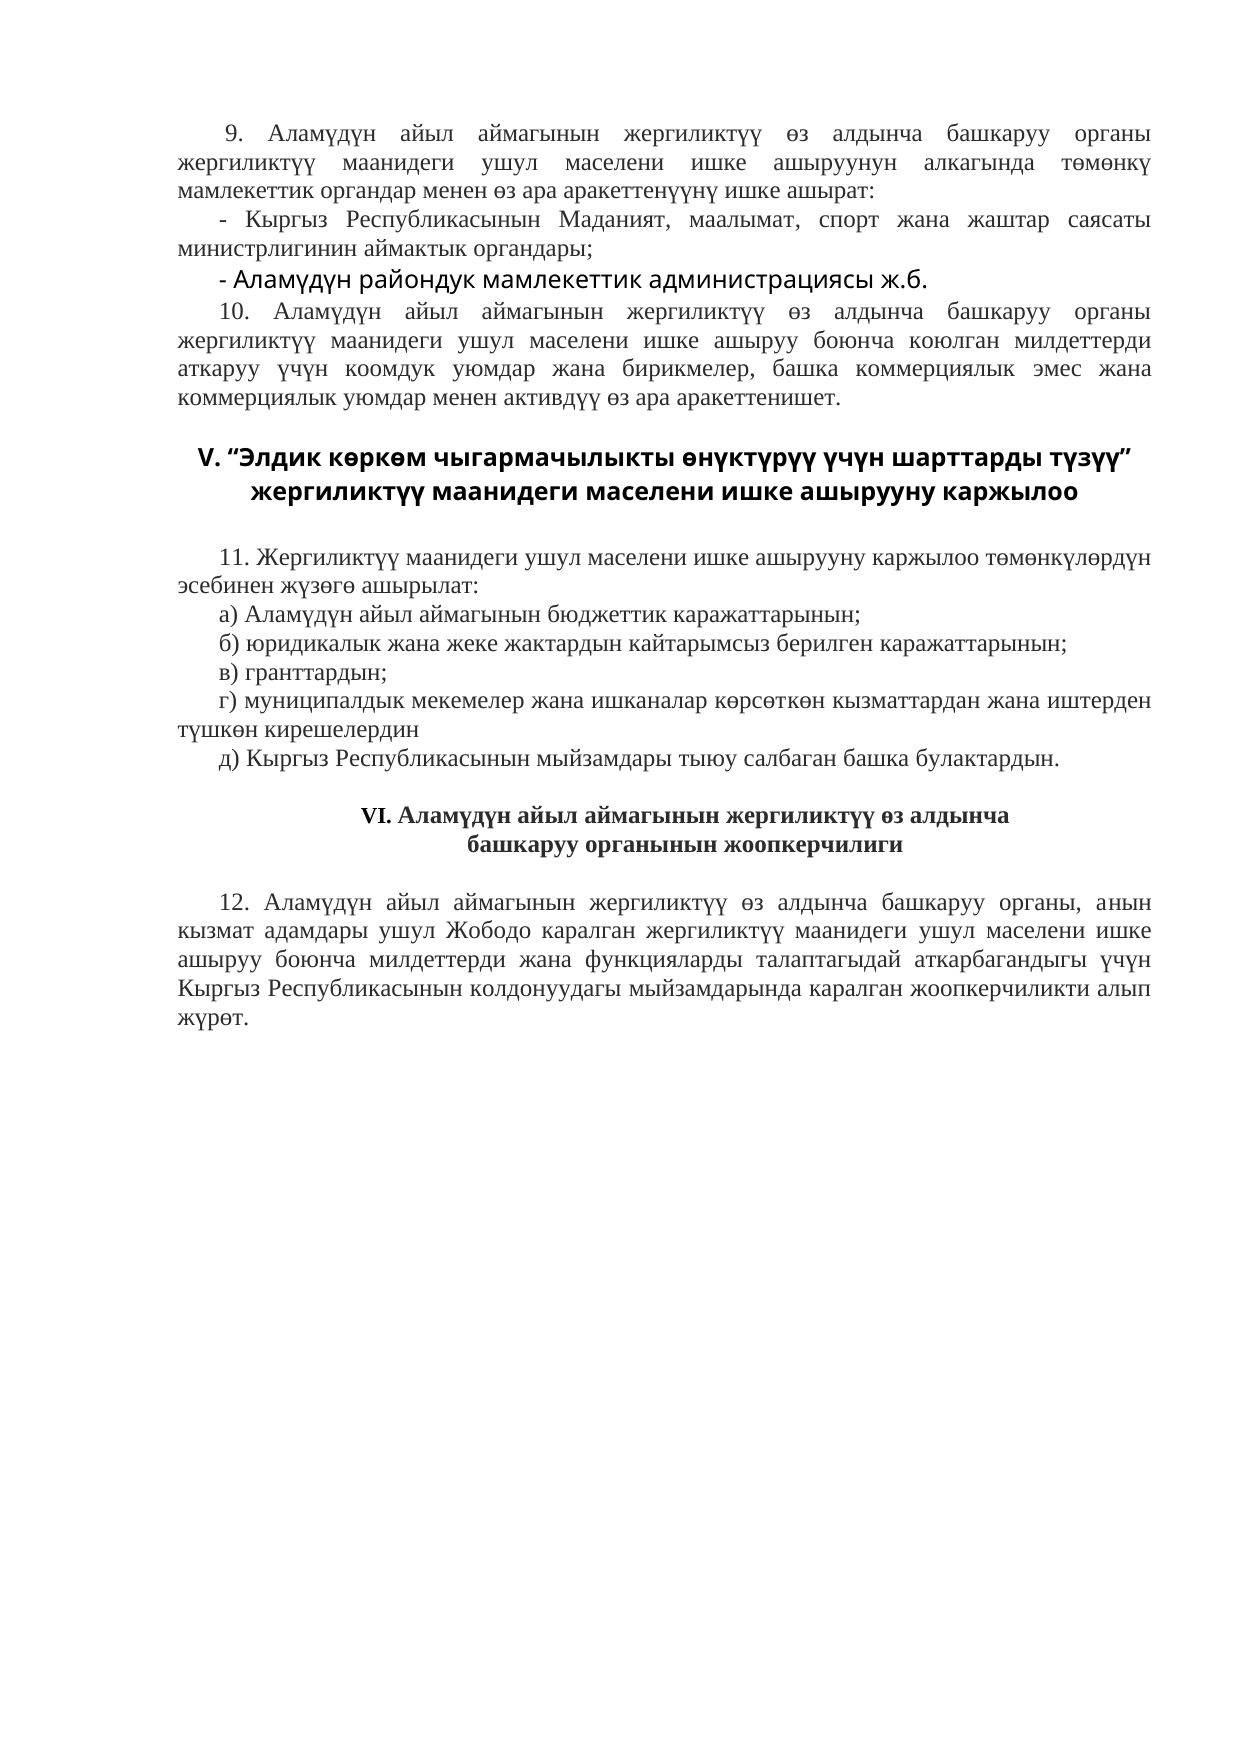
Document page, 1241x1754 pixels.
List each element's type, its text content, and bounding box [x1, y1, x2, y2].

text V. “Элдик көркөм чыгармачылыкты өнүктүрүү үчүн шарттарды түзүү” жергиликтүү маанидеги маселени ишке ашырууну каржылоо [177, 440, 1152, 508]
text VI. Аламүдүн айыл аймагынын жергиликтүү өз алдынча [177, 801, 1152, 829]
text - Кыргыз Республикасынын Маданият, маалымат, спорт жана жаштар саясаты министрлигинин аймактык органдары; [177, 204, 1152, 262]
text 12. Аламүдүн айыл аймагынын жергиликтүү өз алдынча башкаруу органы, анын кызмат адамдары ушул Жободо каралган жергиликтүү маанидеги ушул маселени ишке ашыруу боюнча милдеттерди жана функцияларды талаптагыдай аткарбагандыгы үчүн Кыргыз Республикасынын колдонуудагы мыйзамдарында каралган жоопкерчиликти алып жүрөт. [177, 887, 1152, 1031]
text 10. Аламүдүн айыл аймагынын жергиликтүү өз алдынча башкаруу органы жергиликтүү маанидеги ушул маселени ишке ашыруу боюнча коюлган милдеттерди аткаруу үчүн коомдук уюмдар жана бирикмелер, башка коммерциялык эмес жана коммерциялык уюмдар менен активдүү өз ара аракеттенишет. [177, 296, 1152, 411]
text башкаруу органынын жоопкерчилиги [177, 829, 1152, 858]
text 11. Жергиликтүү маанидеги ушул маселени ишке ашырууну каржылоо төмөнкүлөрдүн эсебинен жүзөгө ашырылат: [177, 542, 1152, 599]
text б) юридикалык жана жеке жактардын кайтарымсыз берилген каражаттарынын; [177, 628, 1152, 657]
text в) гранттардын; [177, 657, 1152, 686]
text - Аламүдүн райондук мамлекеттик администрациясы ж.б. [177, 262, 1152, 296]
text 9. Аламүдүн айыл аймагынын жергиликтүү өз алдынча башкаруу органы жергиликтүү маанидеги ушул маселени ишке ашыруунун алкагында төмөнкү мамлекеттик органдар менен өз ара аракеттенүүнү ишке ашырат: [177, 118, 1152, 204]
text а) Аламүдүн айыл аймагынын бюджеттик каражаттарынын; [177, 599, 1152, 628]
text г) муниципалдык мекемелер жана ишканалар көрсөткөн кызматтардан жана иштерден түшкөн кирешелердин [177, 686, 1152, 743]
text д) Кыргыз Республикасынын мыйзамдары тыюу салбаган башка булактардын. [177, 743, 1152, 772]
